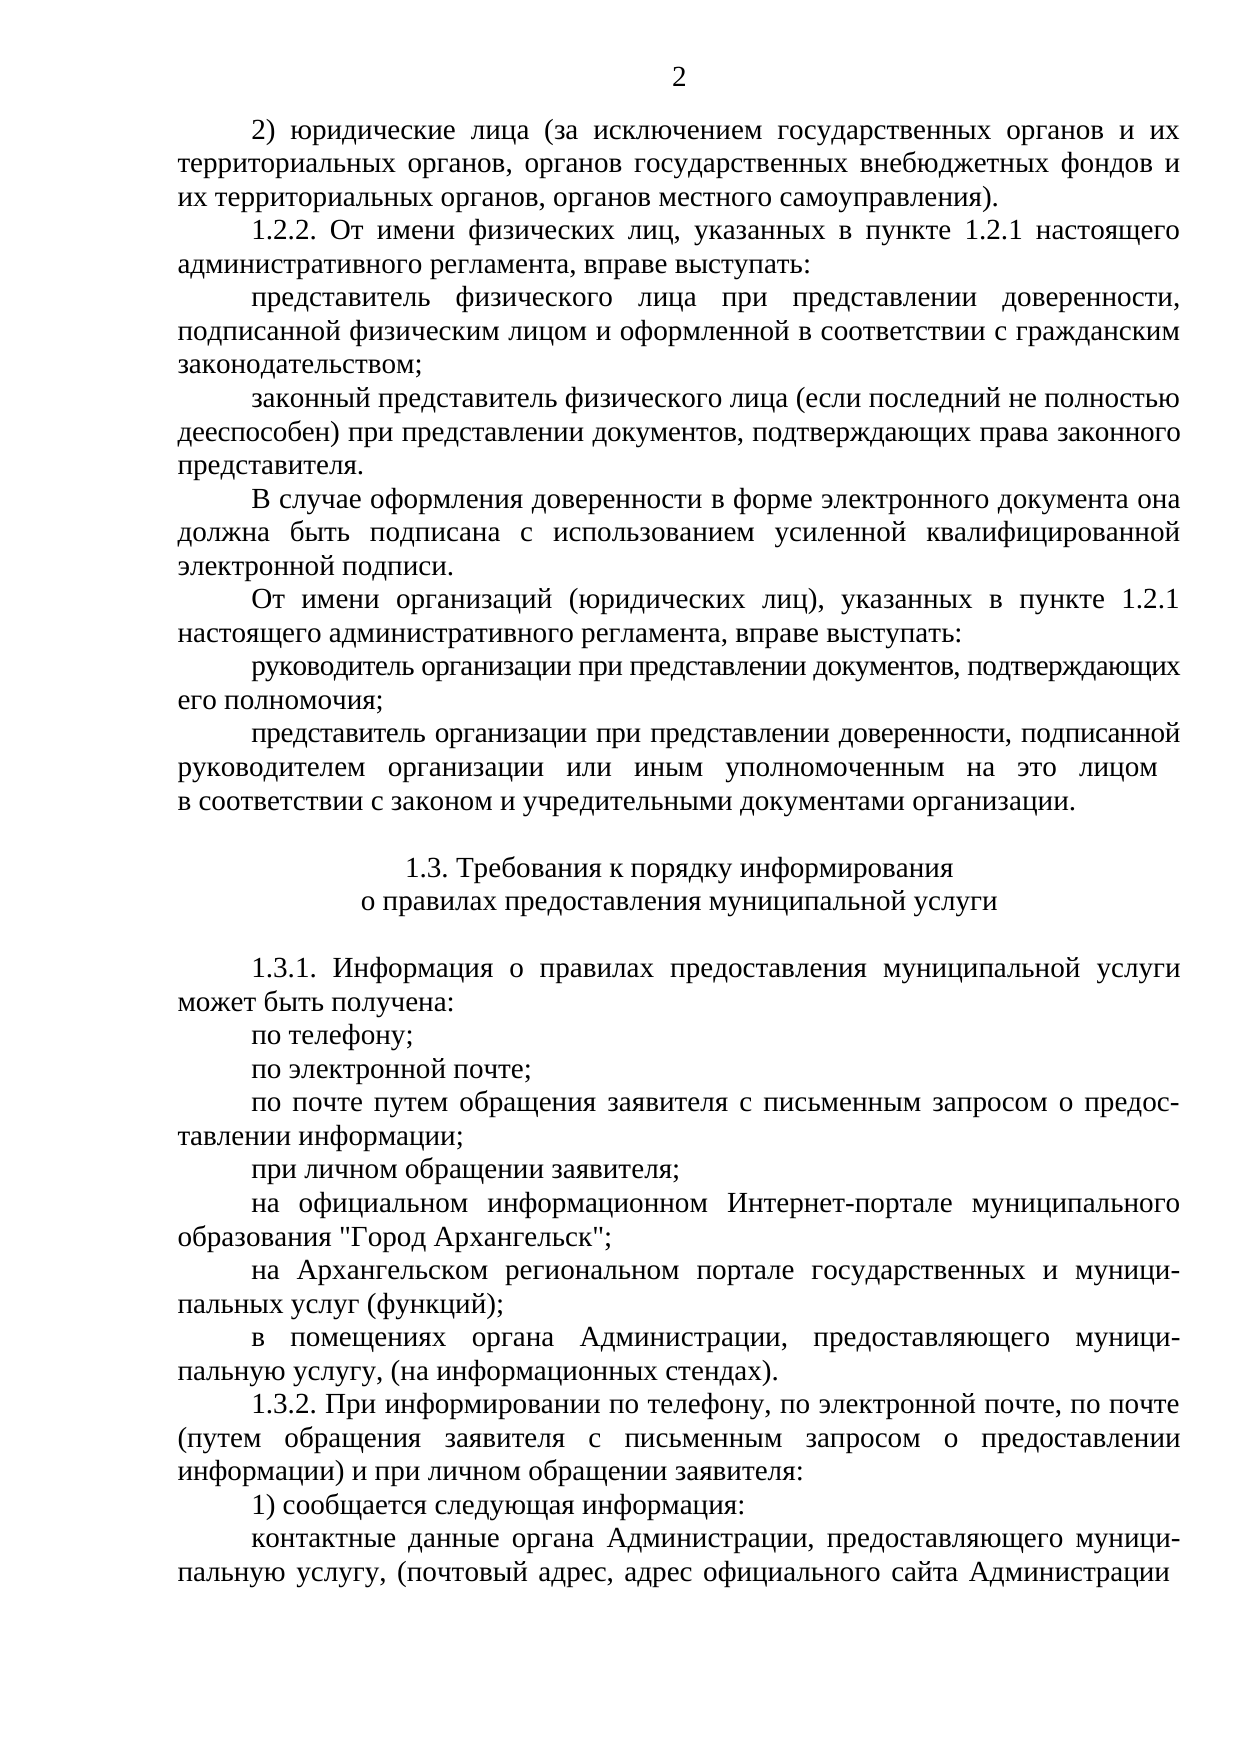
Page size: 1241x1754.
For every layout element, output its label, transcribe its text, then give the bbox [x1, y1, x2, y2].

text 2) юридические лица (за исключением государственных органов и их территориальных органов, органов государственных внебюджетных фондов и их территориальных органов, органов местного самоуправления). [177, 112, 1181, 212]
text по почте путем обращения заявителя с письменным запросом о предос-тавлении информации; [177, 1084, 1181, 1152]
text представитель физического лица при представлении доверенности, подписанной физическим лицом и оформленной в соответствии с гражданским законодательством; [177, 279, 1181, 380]
text 1.3.1. Информация о правилах предоставления муниципальной услуги может быть получена: [177, 950, 1181, 1017]
text руководитель организации при представлении документов, подтверждающих его полномочия; [177, 648, 1181, 716]
text на Архангельском региональном портале государственных и муници-пальных услуг (функций); [177, 1252, 1181, 1319]
text В случае оформления доверенности в форме электронного документа она должна быть подписана с использованием усиленной квалифицированной электронной подписи. [177, 481, 1181, 581]
text по телефону; [177, 1017, 1181, 1051]
text в помещениях органа Администрации, предоставляющего муници-пальную услугу, (на информационных стендах). [177, 1319, 1181, 1386]
text От имени организаций (юридических лиц), указанных в пункте 1.2.1 настоящего административного регламента, вправе выступать: [177, 581, 1181, 648]
text на официальном информационном Интернет-портале муниципального образования "Город Архангельск"; [177, 1185, 1181, 1252]
text представитель организации при представлении доверенности, подписанной руководителем организации или иным уполномоченным на это лицом в соответствии с законом и учредительными документами организации. [177, 716, 1181, 816]
text 1.3.2. При информировании по телефону, по электронной почте, по почте (путем обращения заявителя с письменным запросом о предоставлении информации) и при личном обращении заявителя: [177, 1386, 1181, 1487]
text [177, 1521, 1181, 1588]
text законный представитель физического лица (если последний не полностью дееспособен) при представлении документов, подтверждающих права законного представителя. [177, 380, 1181, 481]
text 1.2.2. От имени физических лиц, указанных в пункте 1.2.1 настоящего административного регламента, вправе выступать: [177, 212, 1181, 279]
text при личном обращении заявителя; [177, 1152, 1181, 1185]
text 1) сообщается следующая информация: [177, 1487, 1181, 1521]
text 1.3. Требования к порядку информирования [177, 850, 1181, 883]
text по электронной почте; [177, 1051, 1181, 1084]
text о правилах предоставления муниципальной услуги [177, 883, 1181, 917]
